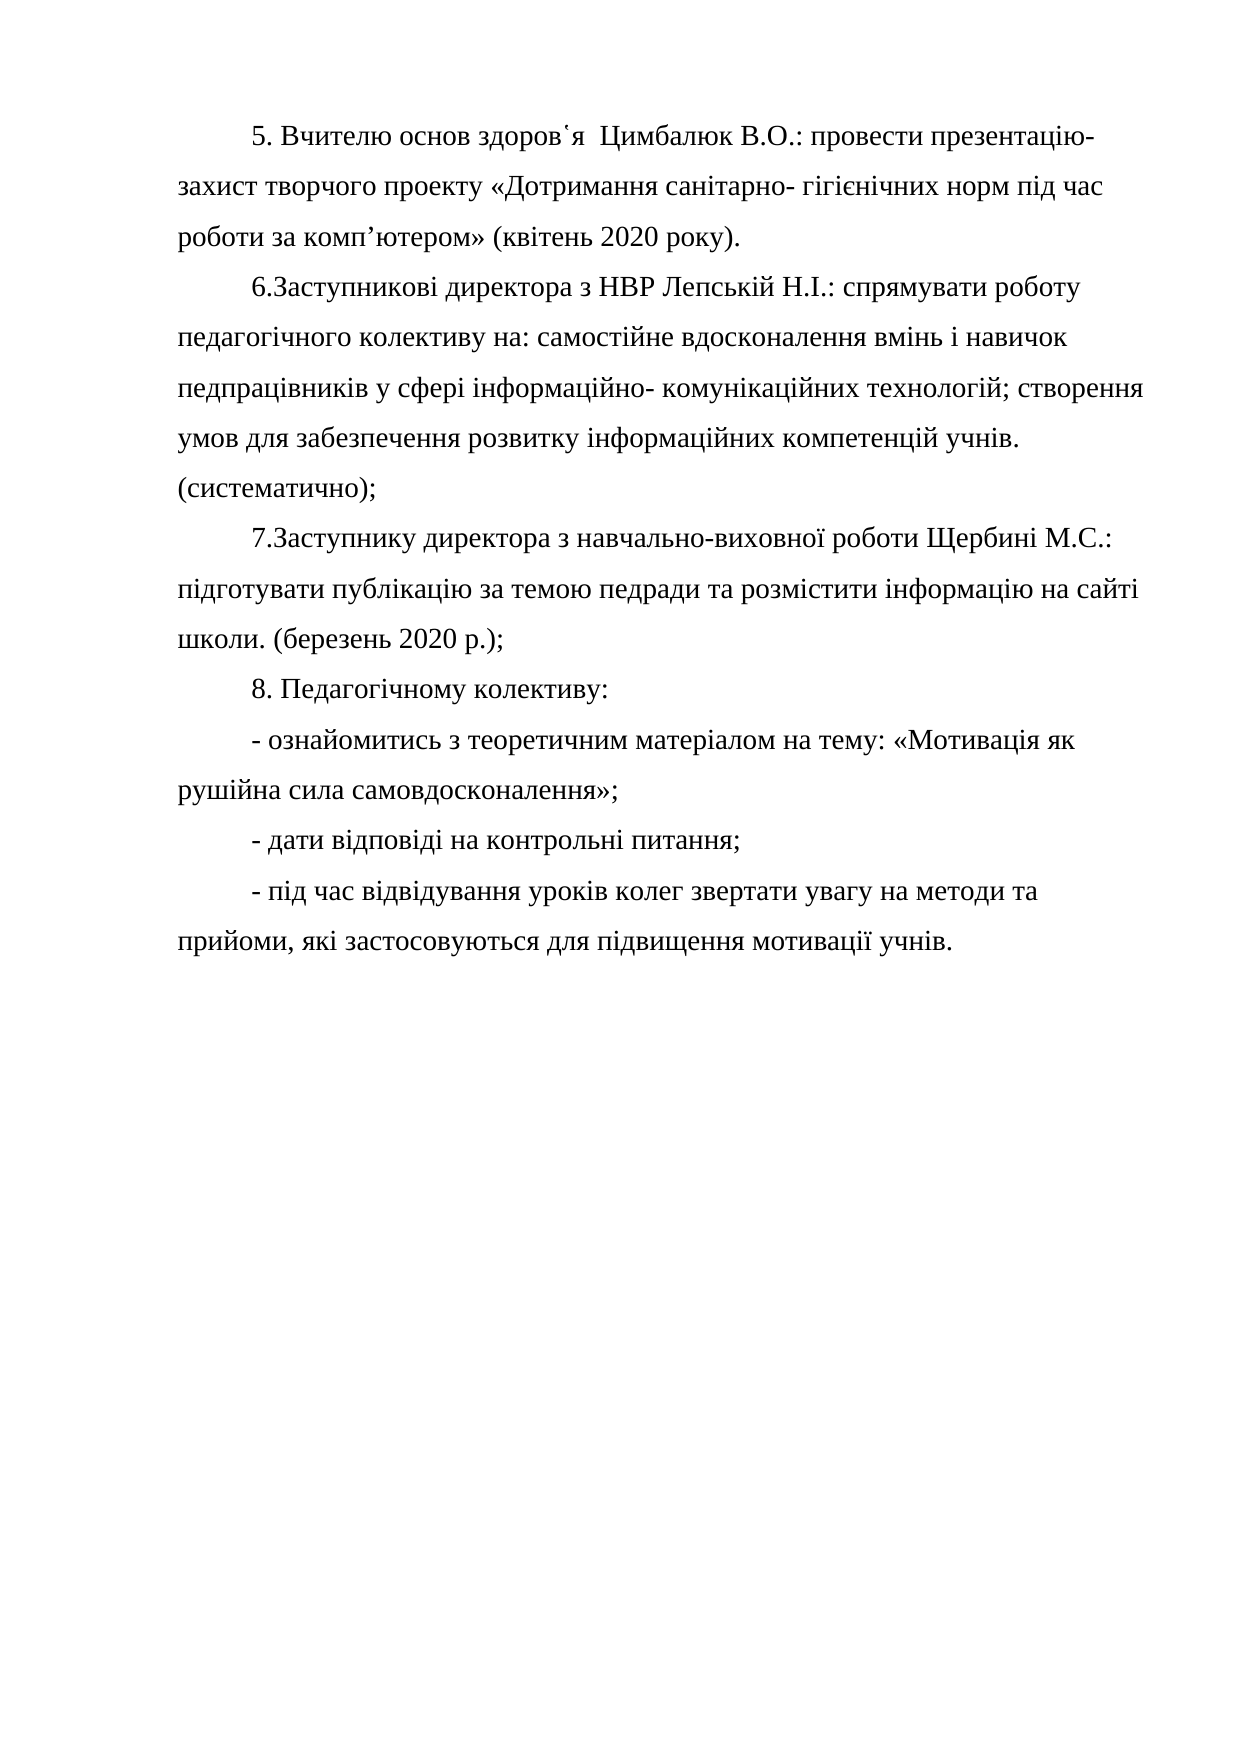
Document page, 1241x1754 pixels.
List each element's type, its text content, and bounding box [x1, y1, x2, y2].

text 5. Вчителю основ здоров῾я Цимбалюк В.О.: провести презентацію-захист творчого проекту «Дотримання санітарно- гігієнічних норм під час роботи за комп’ютером» (квітень 2020 року). [177, 118, 1152, 252]
text 6.Заступникові директора з НВР Лепській Н.І.: спрямувати роботу педагогічного колективу на: самостійне вдосконалення вмінь і навичок педпрацівників у сфері інформаційно- комунікаційних технологій; створення умов для забезпечення розвитку інформаційних компетенцій учнів. (систематично); [177, 269, 1152, 504]
text - дати відповіді на контрольні питання; [177, 822, 1152, 856]
text - під час відвідування уроків колег звертати увагу на методи та прийоми, які застосовуються для підвищення мотивації учнів. [177, 873, 1152, 957]
text 7.Заступнику директора з навчально-виховної роботи Щербині М.С.: підготувати публікацію за темою педради та розмістити інформацію на сайті школи. (березень 2020 р.); [177, 521, 1152, 655]
text - ознайомитись з теоретичним матеріалом на тему: «Мотивація як рушійна сила самовдосконалення»; [177, 722, 1152, 806]
text 8. Педагогічному колективу: [177, 672, 1152, 705]
